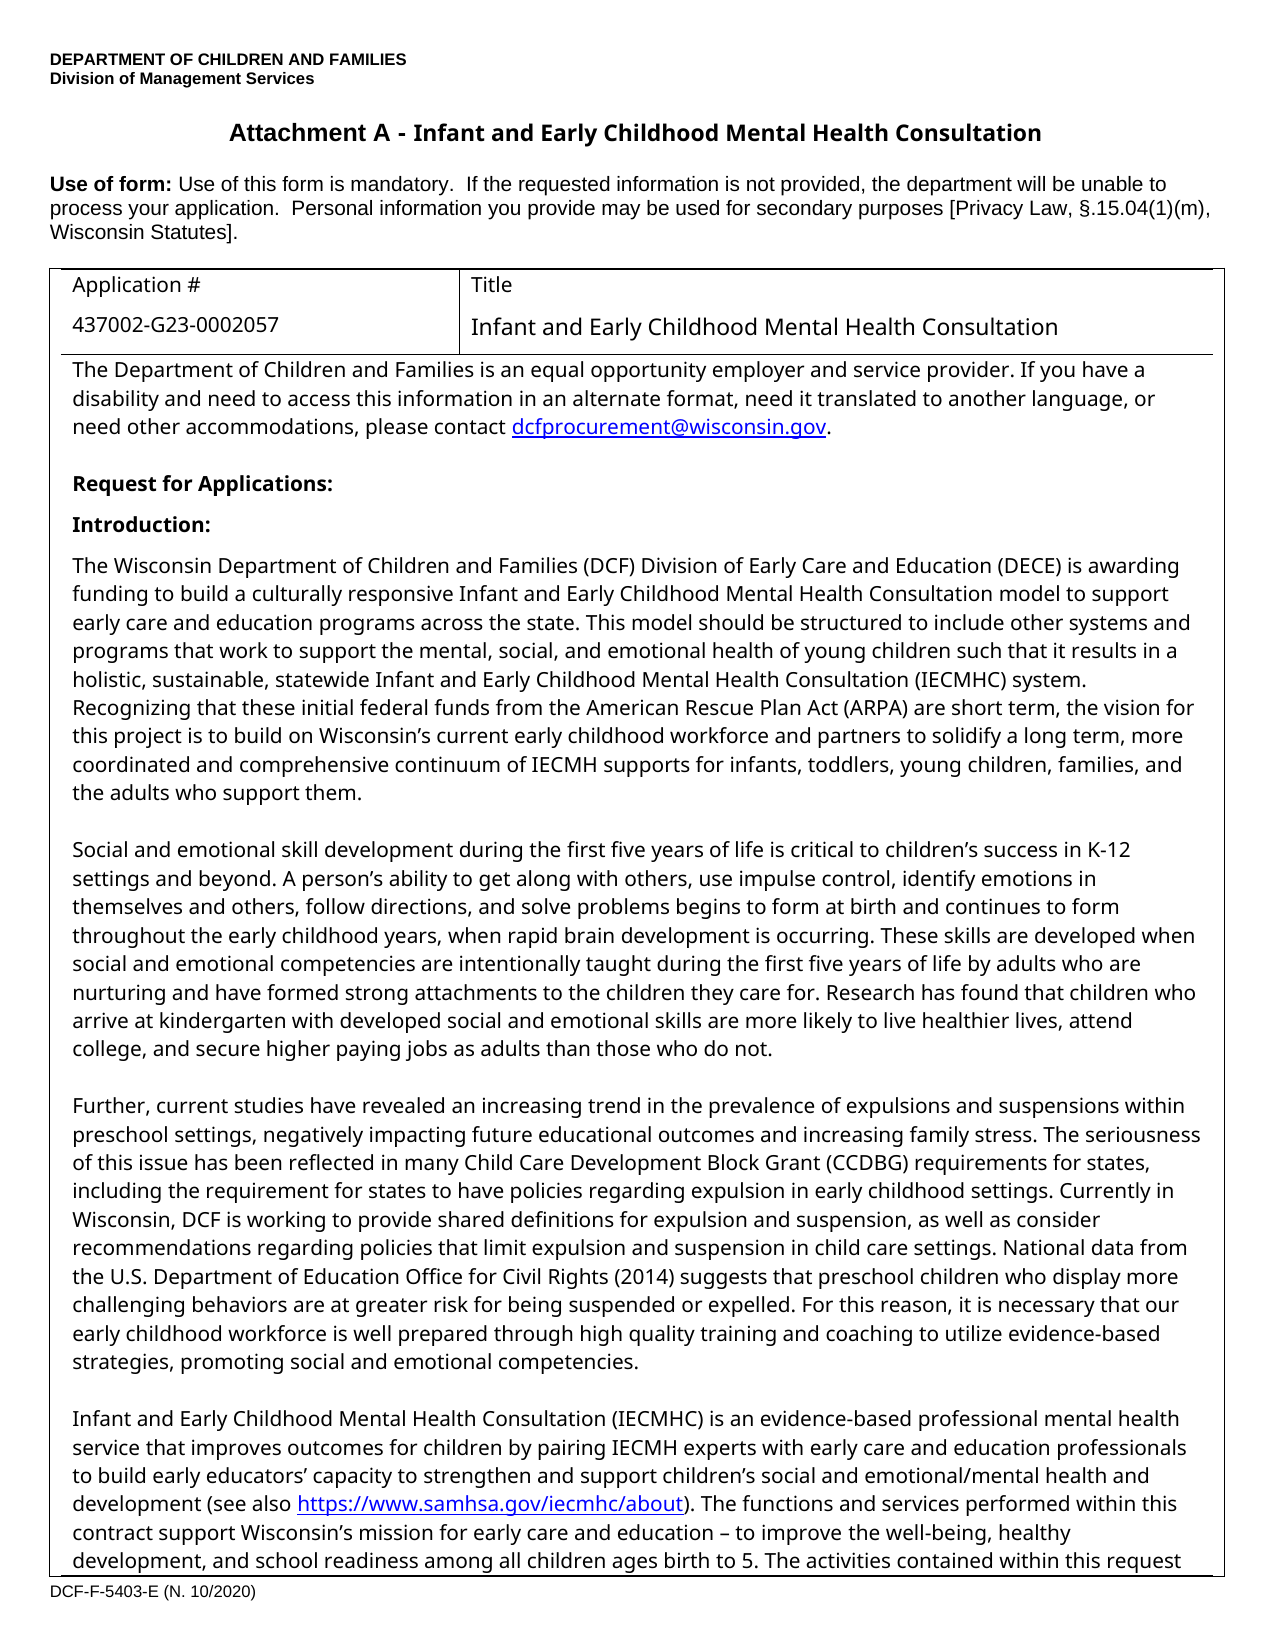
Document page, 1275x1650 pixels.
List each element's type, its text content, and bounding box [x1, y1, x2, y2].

table_header [50, 269, 1224, 1576]
subtitle Attachment A - Infant and Early Childhood Mental Health Consultation [49, 117, 1221, 148]
text Use of form: Use of this form is mandatory. If the requested information is not provided, the department will be unable to process your application. Personal information you provide may be used for secondary purposes [Privacy Law, §.15.04(1)(m), Wisconsin Statutes]. [49, 172, 1221, 244]
